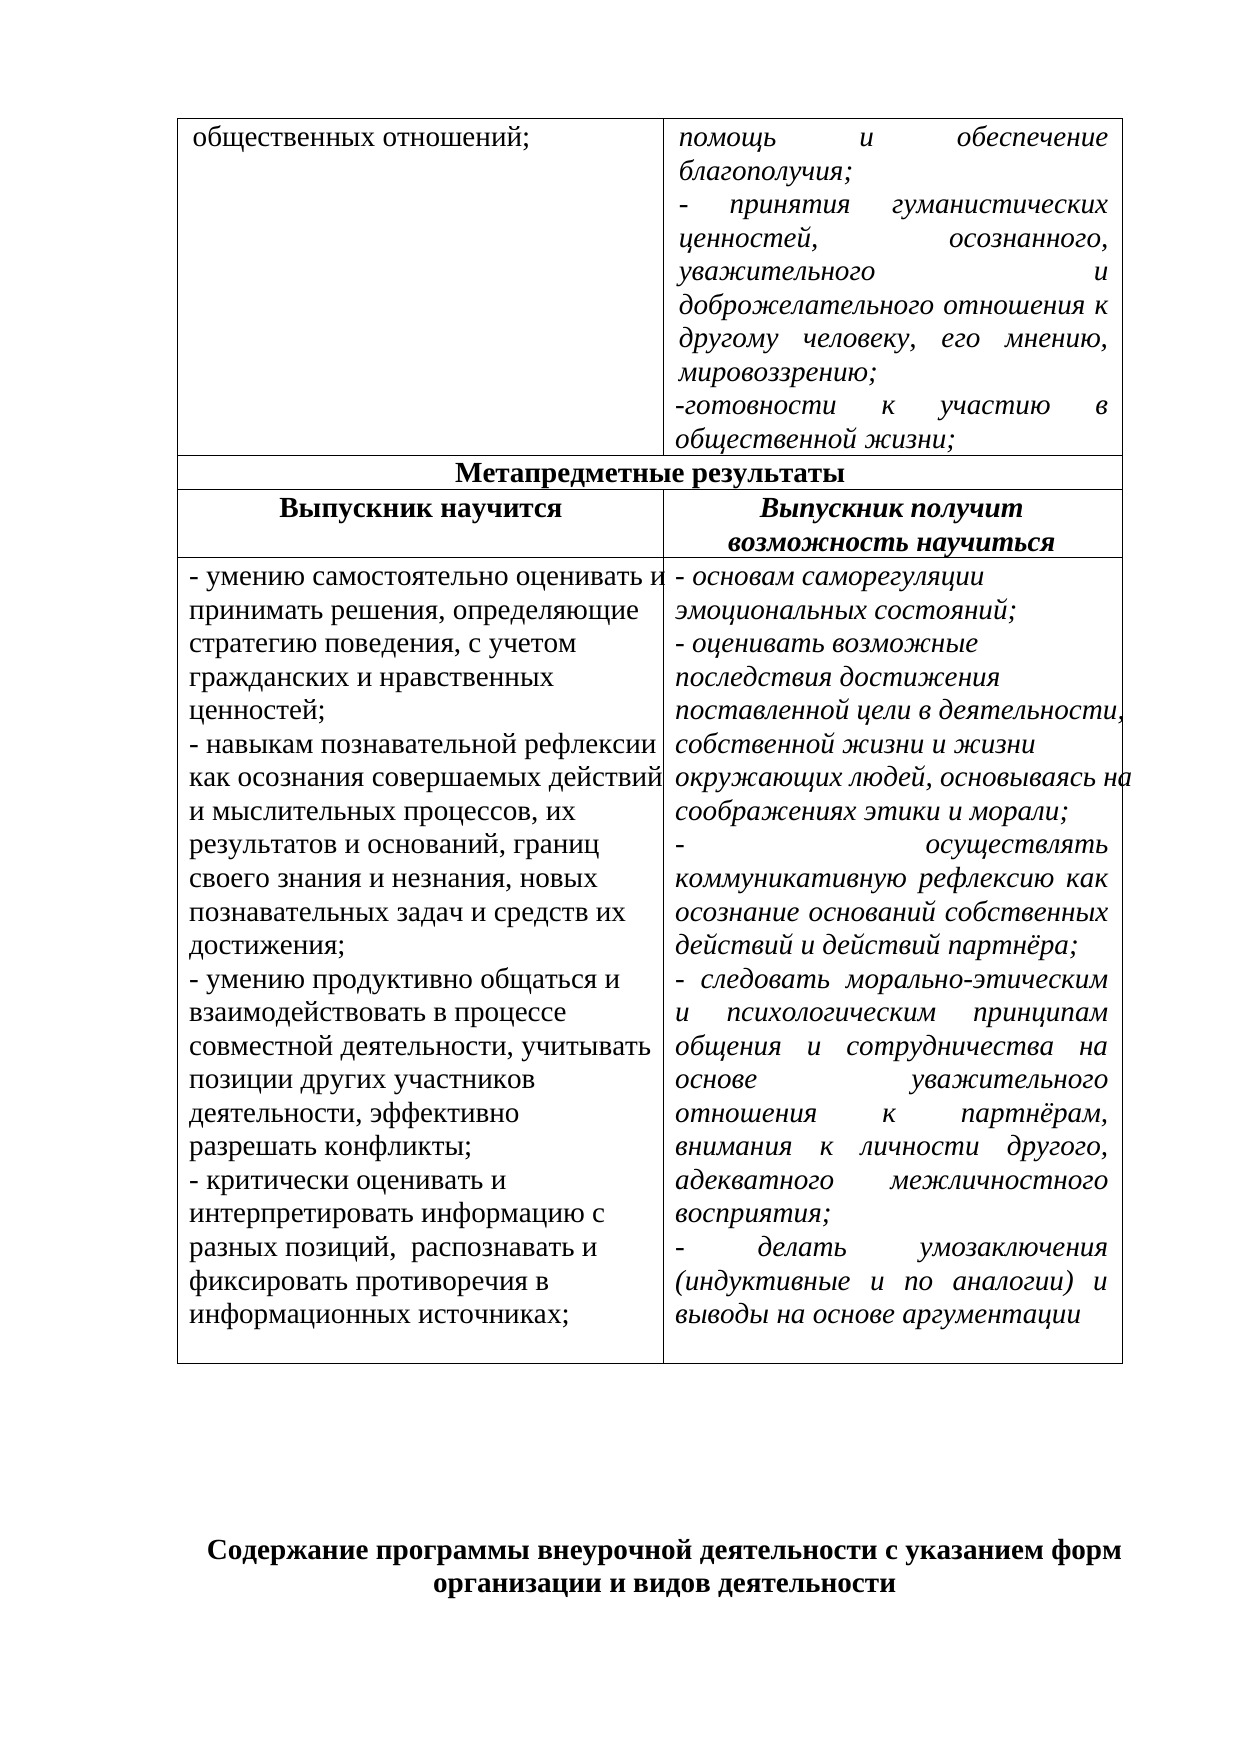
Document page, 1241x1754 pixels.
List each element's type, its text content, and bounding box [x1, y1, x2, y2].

table_cell - основам саморегуляции эмоциональных состояний; - оценивать возможные последствия достижения поставленной цели в деятельности, собственной жизни и жизни окружающих людей, основываясь на соображениях этики и морали; - осуществлять коммуникативную рефлексию как осознание оснований собственных действий и действий партнёра; - следовать морально-этическим и психологическим принципам общения и сотрудничества на основе уважительного отношения к партнёрам, внимания к личности другого, адекватного межличностного восприятия; - делать умозаключения (индуктивные и по аналогии) и выводы на основе аргументации [664, 558, 1122, 1363]
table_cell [664, 119, 1122, 454]
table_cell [178, 119, 663, 454]
table_cell Метапредметные результаты [178, 456, 1122, 489]
table_cell Выпускник научится [178, 490, 663, 557]
table_cell - умению самостоятельно оценивать и принимать решения, определяющие стратегию поведения, с учетом гражданских и нравственных ценностей; - навыкам познавательной рефлексии как осознания совершаемых действий и мыслительных процессов, их результатов и оснований, границ своего знания и незнания, новых познавательных задач и средств их достижения; - умению продуктивно общаться и взаимодействовать в процессе совместной деятельности, учитывать позиции других участников деятельности, эффективно разрешать конфликты; - критически оценивать и интерпретировать информацию с разных позиций, распознавать и фиксировать противоречия в информационных источниках; [178, 558, 663, 1363]
text Содержание программы внеурочной деятельности с указанием форм организации и видов деятельности [177, 1532, 1152, 1599]
table_cell Выпускник получит возможность научиться [664, 490, 1122, 557]
